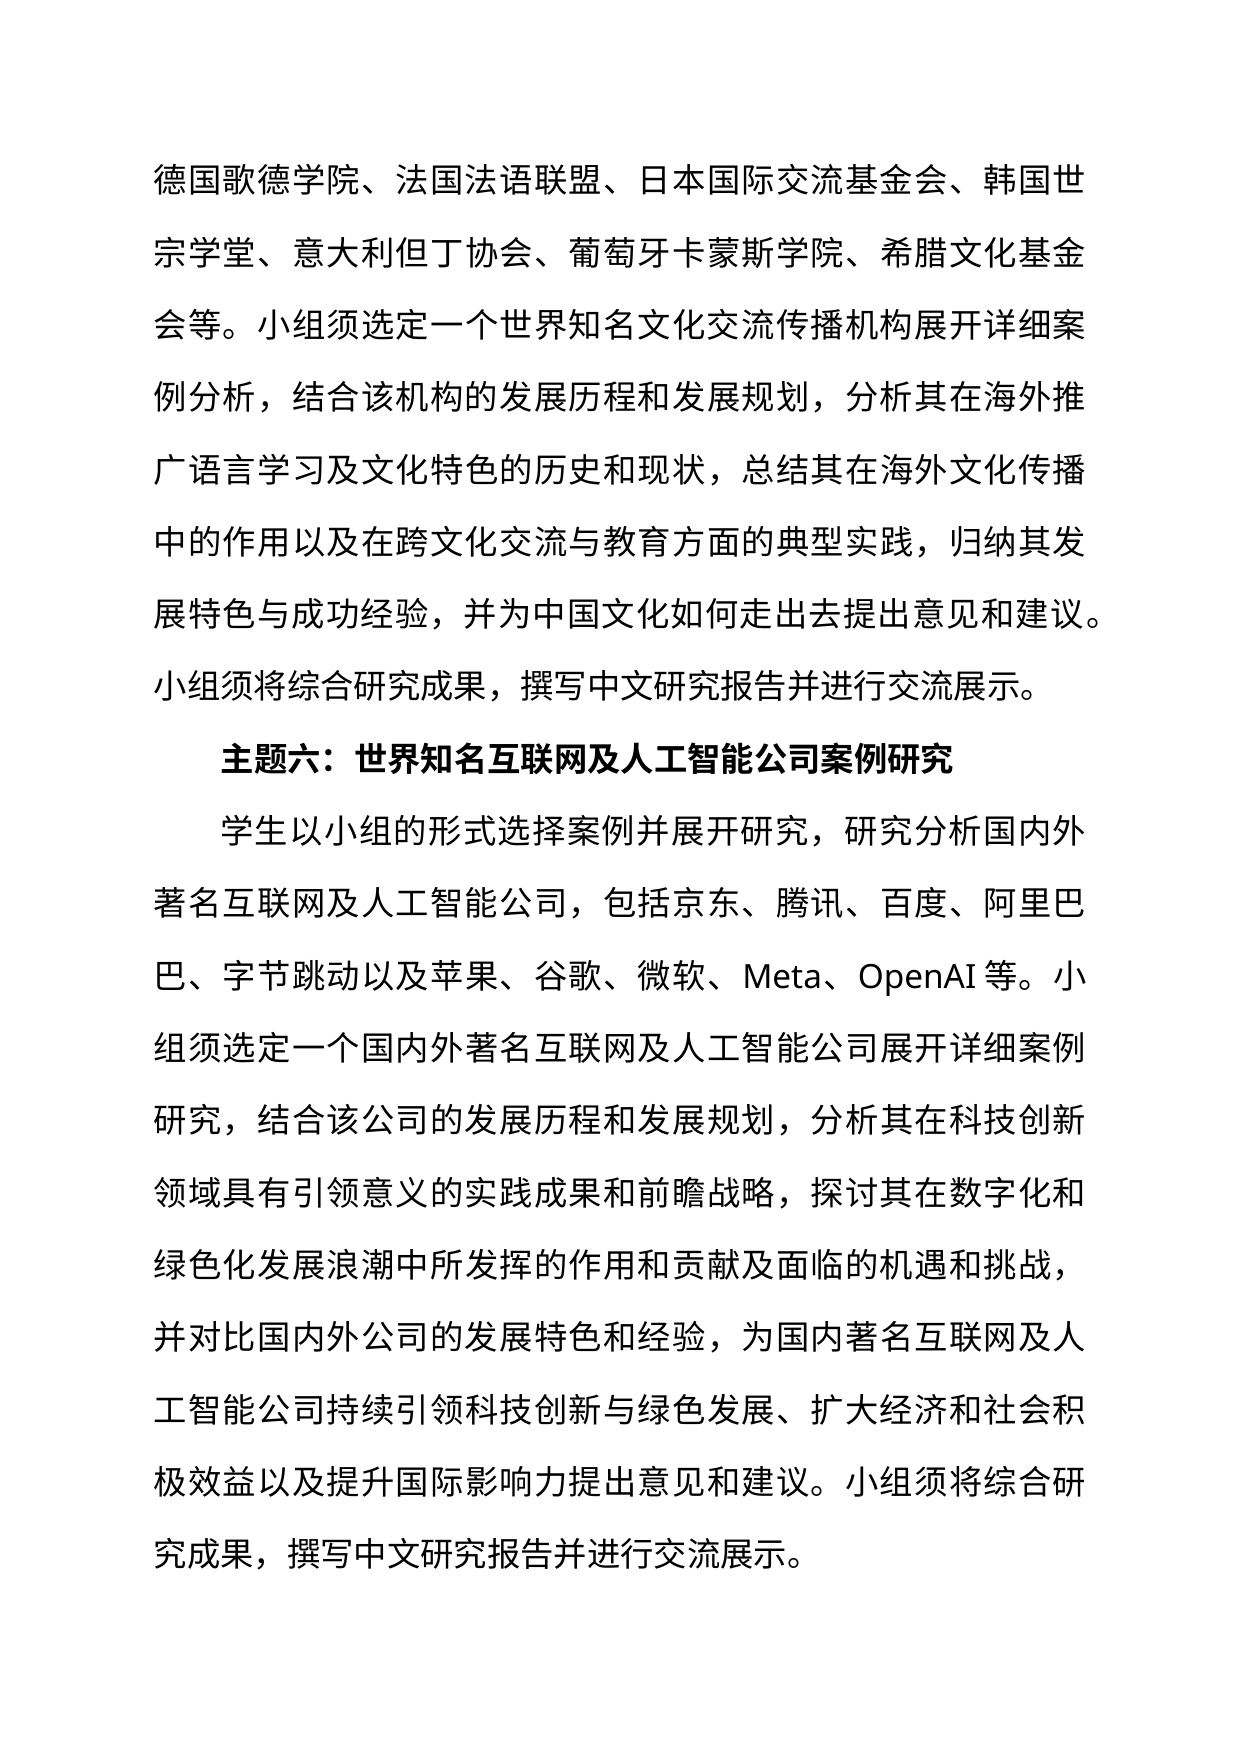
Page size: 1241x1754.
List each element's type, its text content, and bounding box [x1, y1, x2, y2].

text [153, 154, 1087, 708]
text 学生以小组的形式选择案例并展开研究，研究分析国内外著名互联网及人工智能公司，包括京东、腾讯、百度、阿里巴巴、字节跳动以及苹果、谷歌、微软、Meta、OpenAI等。小组须选定一个国内外著名互联网及人工智能公司展开详细案例研究，结合该公司的发展历程和发展规划，分析其在科技创新领域具有引领意义的实践成果和前瞻战略，探讨其在数字化和绿色化发展浪潮中所发挥的作用和贡献及面临的机遇和挑战，并对比国内外公司的发展特色和经验，为国内著名互联网及人工智能公司持续引领科技创新与绿色发展、扩大经济和社会积极效益以及提升国际影响力提出意见和建议。小组须将综合研究成果，撰写中文研究报告并进行交流展示。 [153, 805, 1087, 1576]
text 主题六：世界知名互联网及人工智能公司案例研究 [153, 732, 1087, 781]
